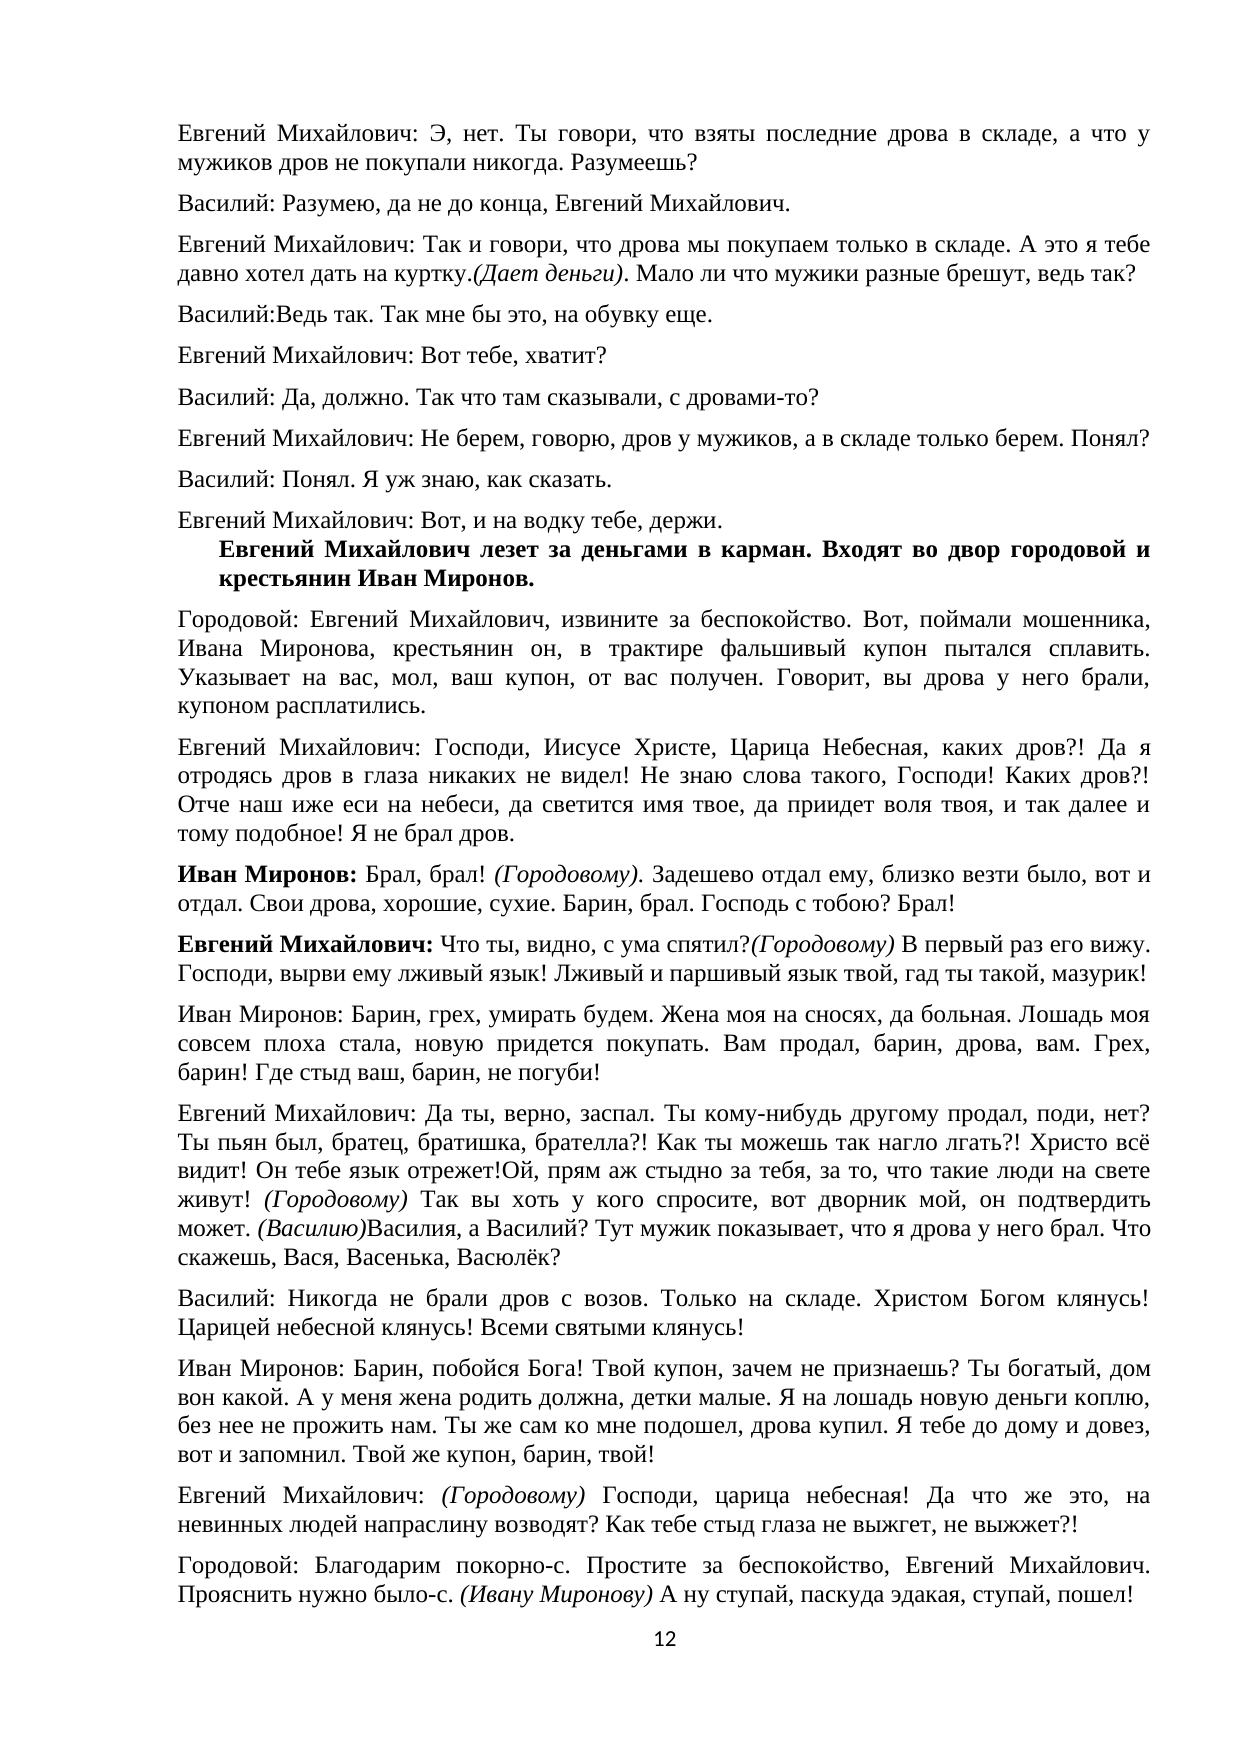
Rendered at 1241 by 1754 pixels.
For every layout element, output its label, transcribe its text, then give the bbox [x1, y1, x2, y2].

text Евгений Михайлович: Вот, и на водку тебе, держи. [177, 506, 1152, 534]
text Городовой: Евгений Михайлович, извините за беспокойство. Вот, поймали мошенника, Ивана Миронова, крестьянин он, в трактире фальшивый купон пытался сплавить. Указывает на вас, мол, ваш купон, от вас получен. Говорит, вы дрова у него брали, купоном расплатились. [177, 604, 1152, 719]
text Василий: Да, должно. Так что там сказывали, с дровами-то? [177, 382, 1152, 411]
text Евгений Михайлович лезет за деньгами в карман. Входят во двор городовой и крестьянин Иван Миронов. [218, 534, 1152, 592]
text Городовой: Благодарим покорно-с. Простите за беспокойство, Евгений Михайлович. Прояснить нужно было-с. (Ивану Миронову) А ну ступай, паскуда эдакая, ступай, пошел! [177, 1551, 1152, 1608]
text Василий: Разумею, да не до конца, Евгений Михайлович. [177, 188, 1152, 217]
text Василий: Никогда не брали дров с возов. Только на складе. Христом Богом клянусь!Царицей небесной клянусь! Всеми святыми клянусь! [177, 1283, 1152, 1341]
text Иван Миронов: Барин, грех, умирать будем. Жена моя на сносях, да больная. Лошадь моя совсем плоха стала, новую придется покупать. Вам продал, барин, дрова, вам. Грех, барин! Где стыд ваш, барин, не погуби! [177, 999, 1152, 1086]
text Евгений Михайлович: (Городовому) Господи, царица небесная! Да что же это, на невинных людей напраслину возводят? Как тебе стыд глаза не выжгет, не выжжет?! [177, 1481, 1152, 1538]
text Василий:Ведь так. Так мне бы это, на обувку еще. [177, 299, 1152, 328]
text Евгений Михайлович: Вот тебе, хватит? [177, 341, 1152, 369]
text Евгений Михайлович: Так и говори, что дрова мы покупаем только в складе. А это я тебе давно хотел дать на куртку.(Дает деньги). Мало ли что мужики разные брешут, ведь так? [177, 229, 1152, 287]
text Евгений Михайлович: Что ты, видно, с ума спятил?(Городовому) В первый раз его вижу. Господи, вырви ему лживый язык! Лживый и паршивый язык твой, гад ты такой, мазурик! [177, 929, 1152, 987]
text Василий: Понял. Я уж знаю, как сказать. [177, 464, 1152, 493]
text Иван Миронов: Брал, брал! (Городовому). Задешево отдал ему, близко везти было, вот и отдал. Свои дрова, хорошие, сухие. Барин, брал. Господь с тобою? Брал! [177, 859, 1152, 917]
text Евгений Михайлович: Да ты, верно, заспал. Ты кому-нибудь другому продал, поди, нет? Ты пьян был, братец, братишка, брателла?! Как ты можешь так нагло лгать?! Христо всё видит! Он тебе язык отрежет!Ой, прям аж стыдно за тебя, за то, что такие люди на свете живут! (Городовому) Так вы хоть у кого спросите, вот дворник мой, он подтвердить может. (Василию)Василия, а Василий? Тут мужик показывает, что я дрова у него брал. Что скажешь, Вася, Васенька, Васюлёк? [177, 1098, 1152, 1271]
text Иван Миронов: Барин, побойся Бога! Твой купон, зачем не признаешь? Ты богатый, дом вон какой. А у меня жена родить должна, детки малые. Я на лошадь новую деньги коплю, без нее не прожить нам. Ты же сам ко мне подошел, дрова купил. Я тебе до дому и довез, вот и запомнил. Твой же купон, барин, твой! [177, 1353, 1152, 1468]
text Евгений Михайлович: Не берем, говорю, дров у мужиков, а в складе только берем. Понял? [177, 423, 1152, 452]
text Евгений Михайлович: Э, нет. Ты говори, что взяты последние дрова в складе, а что у мужиков дров не покупали никогда. Разумеешь? [177, 118, 1152, 176]
text Евгений Михайлович: Господи, Иисусе Христе, Царица Небесная, каких дров?! Да я отродясь дров в глаза никаких не видел! Не знаю слова такого, Господи! Каких дров?! Отче наш иже еси на небеси, да светится имя твое, да приидет воля твоя, и так далее и тому подобное! Я не брал дров. [177, 732, 1152, 847]
